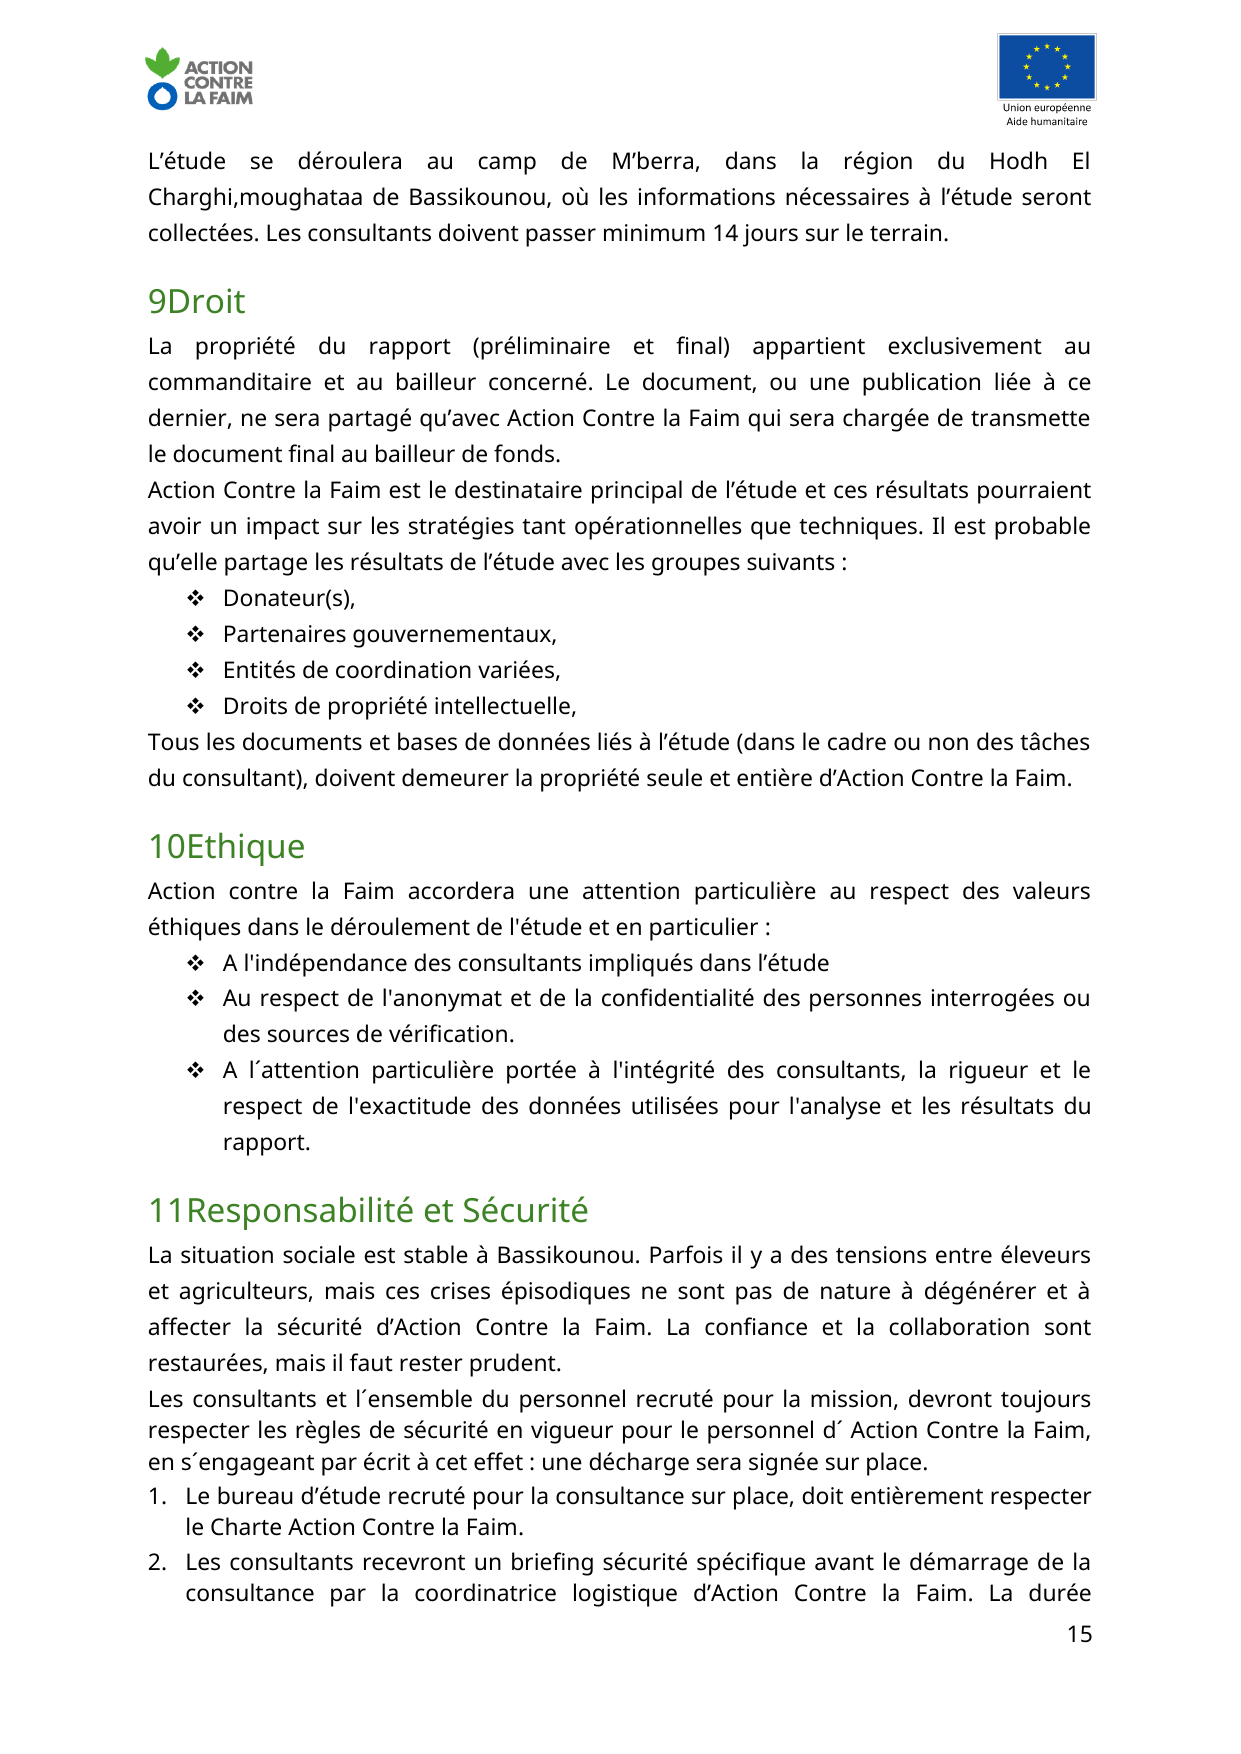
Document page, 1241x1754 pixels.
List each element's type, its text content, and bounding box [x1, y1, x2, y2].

subtitle 11Responsabilité et Sécurité [148, 1187, 1092, 1232]
list Au respect de l'anonymat et de la confidentialité des personnes interrogées ou des sources de vérification. [185, 982, 1092, 1049]
list Le bureau d’étude recruté pour la consultance sur place, doit entièrement respecter le Charte Action Contre la Faim. [148, 1480, 1092, 1542]
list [148, 1546, 1092, 1608]
text L’étude se déroulera au camp de M’berra, dans la région du Hodh El Charghi,moughataa de Bassikounou, où les informations nécessaires à l’étude seront collectées. Les consultants doivent passer minimum 14 jours sur le terrain. [148, 145, 1092, 248]
text Action contre la Faim accordera une attention particulière au respect des valeurs éthiques dans le déroulement de l'étude et en particulier : [148, 874, 1092, 942]
list A l'indépendance des consultants impliqués dans l’étude [185, 946, 1092, 978]
subtitle 10Ethique [148, 822, 1092, 868]
text Les consultants et l´ensemble du personnel recruté pour la mission, devront toujours respecter les règles de sécurité en vigueur pour le personnel d´ Action Contre la Faim, en s´engageant par écrit à cet effet : une décharge sera signée sur place. [148, 1383, 1092, 1477]
list A l´attention particulière portée à l'intégrité des consultants, la rigueur et le respect de l'exactitude des données utilisées pour l'analyse et les résultats du rapport. [185, 1054, 1092, 1157]
text La situation sociale est stable à Bassikounou. Parfois il y a des tensions entre éleveurs et agriculteurs, mais ces crises épisodiques ne sont pas de nature à dégénérer et à affecter la sécurité d’Action Contre la Faim. La confiance et la collaboration sont restaurées, mais il faut rester prudent. [148, 1239, 1092, 1378]
text Action Contre la Faim est le destinataire principal de l’étude et ces résultats pourraient avoir un impact sur les stratégies tant opérationnelles que techniques. Il est probable qu’elle partage les résultats de l’étude avec les groupes suivants : [148, 474, 1092, 577]
list Droits de propriété intellectuelle, [185, 689, 1092, 721]
list Entités de coordination variées, [185, 654, 1092, 685]
text La propriété du rapport (préliminaire et final) appartient exclusivement au commanditaire et au bailleur concerné. Le document, ou une publication liée à ce dernier, ne sera partagé qu’avec Action Contre la Faim qui sera chargée de transmette le document final au bailleur de fonds. [148, 330, 1092, 469]
picture [143, 45, 255, 112]
picture [979, 25, 1114, 136]
subtitle 9Droit [148, 278, 1092, 323]
list Donateur(s), [185, 582, 1092, 613]
text Tous les documents et bases de données liés à l’étude (dans le cadre ou non des tâches du consultant), doivent demeurer la propriété seule et entière d’Action Contre la Faim. [148, 726, 1092, 793]
list Partenaires gouvernementaux, [185, 618, 1092, 649]
